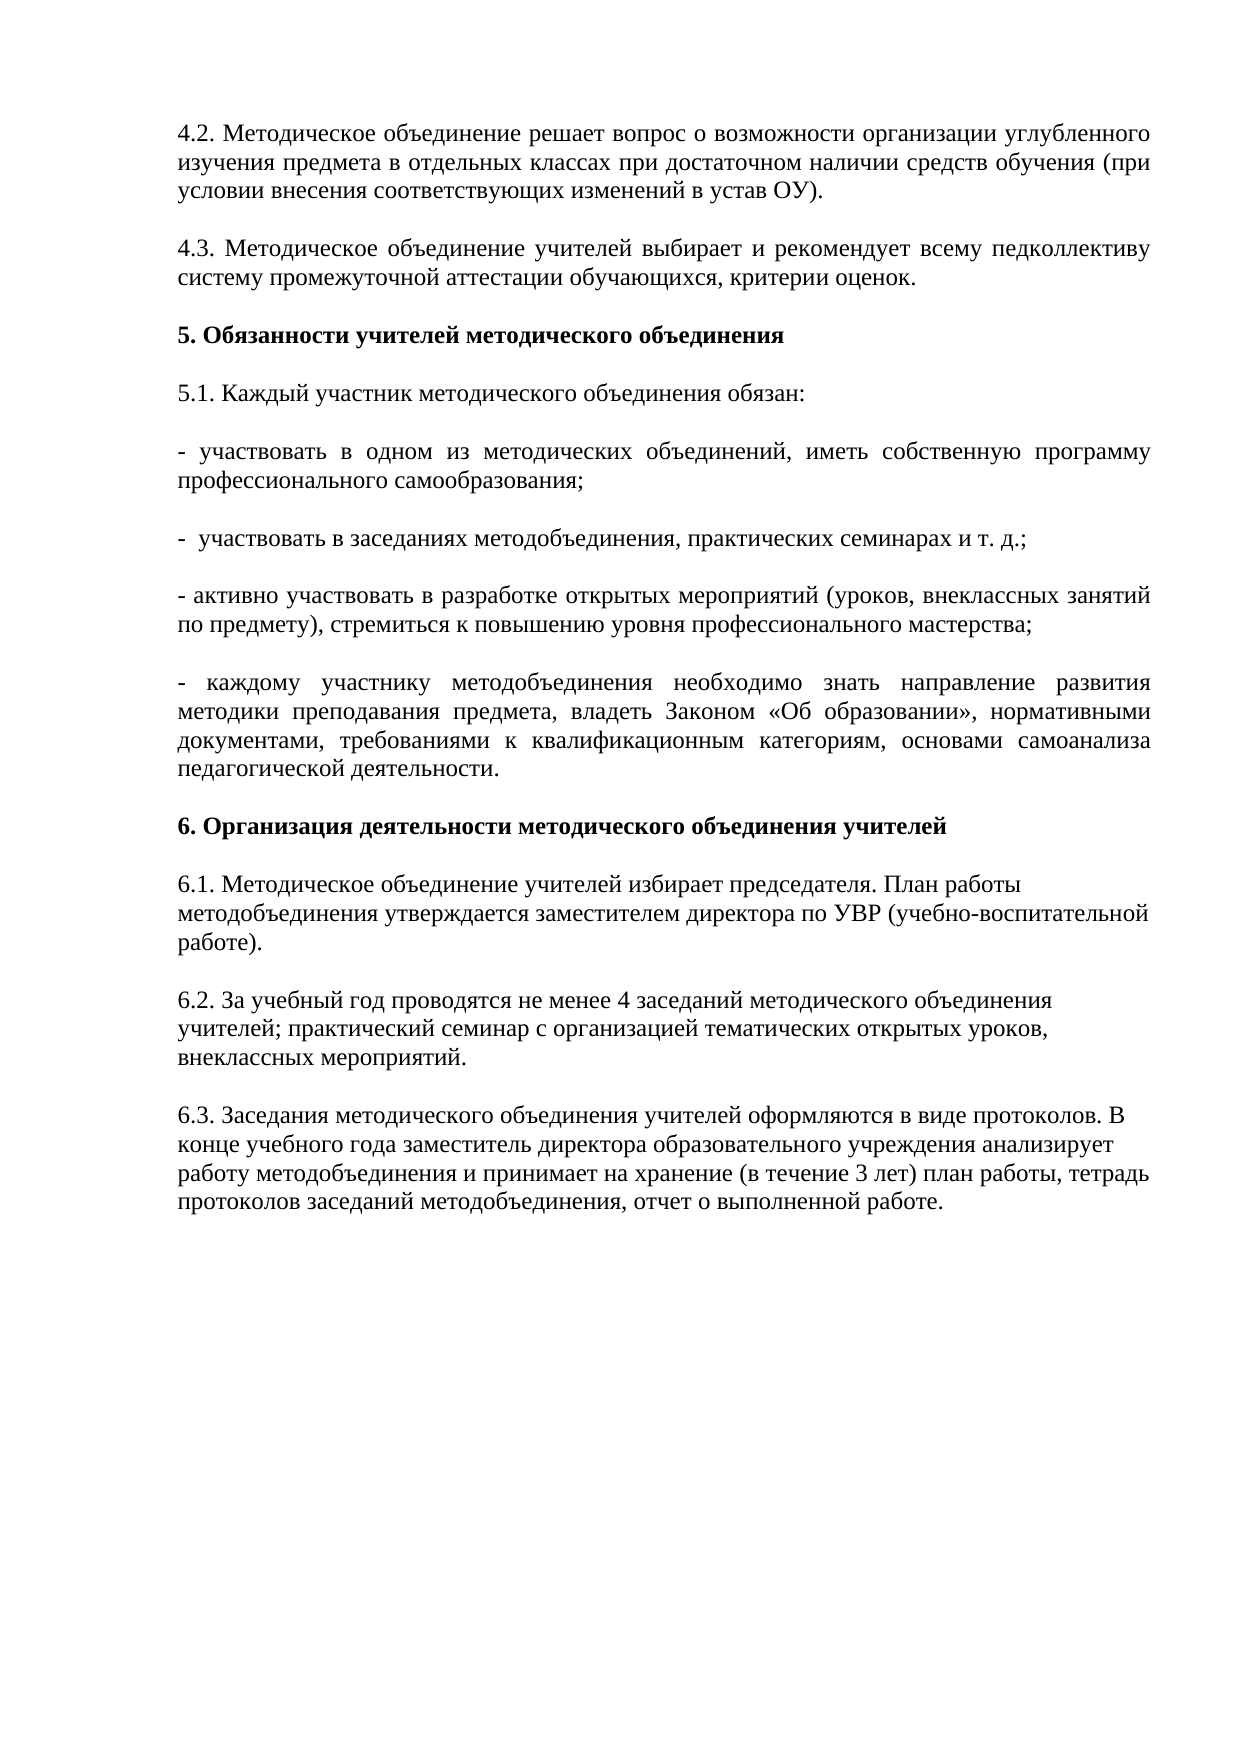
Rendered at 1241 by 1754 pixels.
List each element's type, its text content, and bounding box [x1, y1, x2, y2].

text 4.3. Методическое объединение учителей выбирает и рекомендует всему педколлективу систему промежуточной аттестации обучающихся, критерии оценок. [177, 233, 1152, 291]
text 5. Обязанности учителей методического объединения [177, 320, 1152, 349]
text 5.1. Каждый участник методического объединения обязан: [177, 378, 1152, 407]
text 6.2. За учебный год проводятся не менее 4 заседаний методического объединения учителей; практический семинар с организацией тематических открытых уроков, внеклассных мероприятий. [177, 985, 1152, 1071]
text - каждому участнику методобъединения необходимо знать направление развития методики преподавания предмета, владеть Законом «Об образовании», нормативными документами, требованиями к квалификационным категориям, основами самоанализа педагогической деятельности. [177, 667, 1152, 782]
text 4.2. Методическое объединение решает вопрос о возможности организации углубленного изучения предмета в отдельных классах при достаточном наличии средств обучения (при условии внесения соответствующих изменений в устав ОУ). [177, 118, 1152, 204]
text 6. Организация деятельности методического объединения учителей [177, 811, 1152, 840]
text - участвовать в одном из методических объединений, иметь собственную программу профессионального самообразования; [177, 436, 1152, 493]
text - активно участвовать в разработке открытых мероприятий (уроков, внеклассных занятий по предмету), стремиться к повышению уровня профессионального мастерства; [177, 581, 1152, 638]
text - участвовать в заседаниях методобъединения, практических семинарах и т. д.; [177, 523, 1152, 551]
text 6.1. Методическое объединение учителей избирает председателя. План работы методобъединения утверждается заместителем директора по УВР (учебно-воспитательной работе). [177, 869, 1152, 956]
text 6.3. Заседания методического объединения учителей оформляются в виде протоколов. В конце учебного года заместитель директора образовательного учреждения анализирует работу методобъединения и принимает на хранение (в течение 3 лет) план работы, тетрадь протоколов заседаний методобъединения, отчет о выполненной работе. [177, 1100, 1152, 1215]
